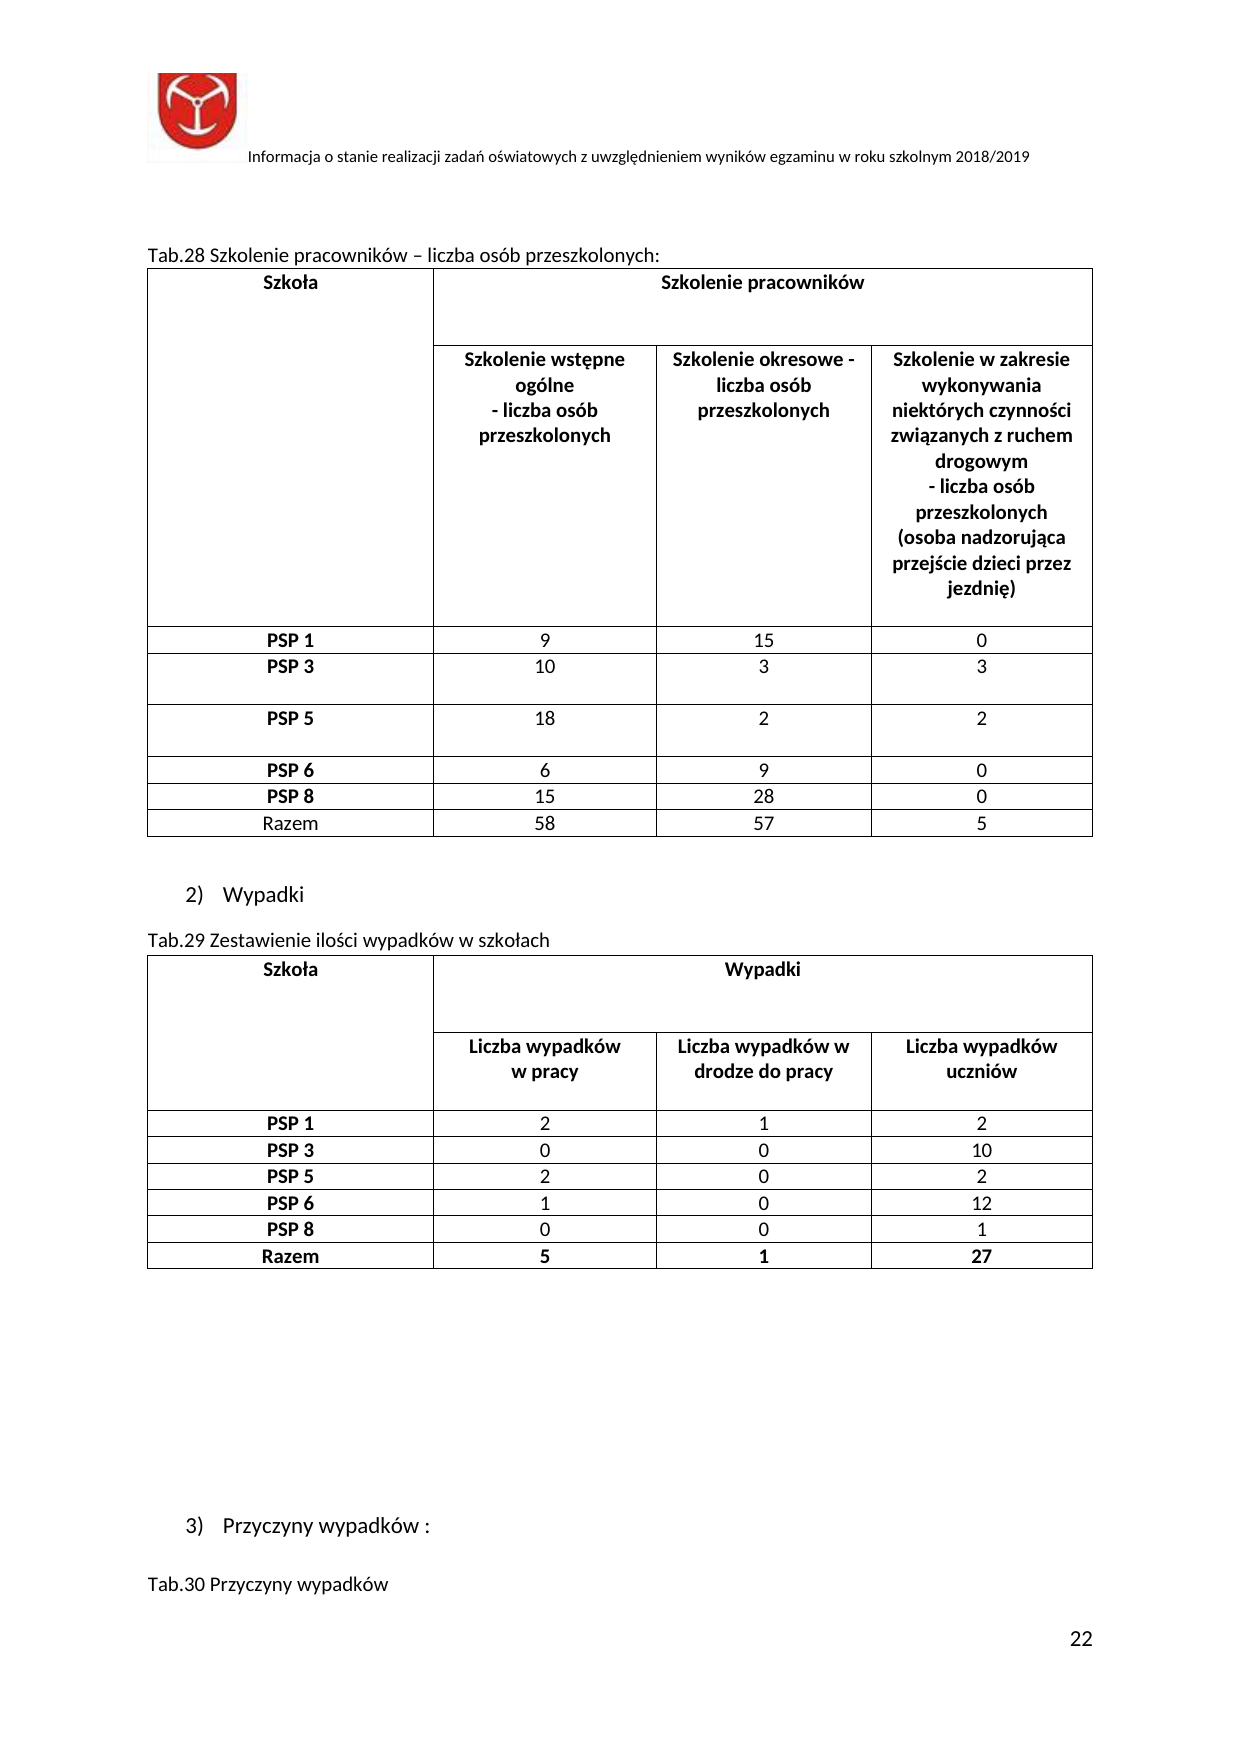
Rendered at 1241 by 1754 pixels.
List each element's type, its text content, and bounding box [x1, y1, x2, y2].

table_cell 15 [434, 784, 656, 809]
table_cell 58 [434, 810, 656, 836]
table_cell 6 [434, 757, 656, 783]
table_cell 1 [434, 1190, 656, 1215]
table_cell 2 [872, 705, 1092, 756]
table_cell 18 [434, 705, 656, 756]
table_cell PSP 1 [148, 627, 433, 652]
list Przyczyny wypadków : [185, 1511, 1093, 1539]
table_cell 0 [872, 757, 1092, 783]
table_cell PSP 5 [148, 705, 433, 756]
table_cell 0 [872, 784, 1092, 809]
table_cell Szkolenie okresowe - liczba osób przeszkolonych [657, 346, 871, 626]
table_cell 0 [872, 627, 1092, 652]
table_cell PSP 5 [148, 1164, 433, 1189]
table_cell 0 [434, 1216, 656, 1242]
table_cell 57 [657, 810, 871, 836]
table_cell Szkolenie w zakresie wykonywania niektórych czynności związanych z ruchem drogowym - liczba osób przeszkolonych (osoba nadzorująca przejście dzieci przez jezdnię) [872, 346, 1092, 626]
table_cell 27 [872, 1243, 1092, 1268]
table_cell Szkolenie wstępne ogólne - liczba osób przeszkolonych [434, 346, 656, 626]
table_header Szkoła [148, 956, 433, 1109]
table_cell Razem [148, 1243, 433, 1268]
table_cell Liczba wypadków w pracy [434, 1033, 656, 1109]
table_cell 3 [657, 654, 871, 704]
table_cell 0 [657, 1137, 871, 1162]
table_cell 0 [657, 1164, 871, 1189]
table_cell 1 [872, 1216, 1092, 1242]
table_cell 2 [872, 1164, 1092, 1189]
table_cell 2 [657, 705, 871, 756]
text Tab.30 Przyczyny wypadków [148, 1571, 1093, 1597]
table_cell Liczba wypadków w drodze do pracy [657, 1033, 871, 1109]
table_cell 1 [657, 1111, 871, 1136]
table_cell PSP 6 [148, 1190, 433, 1215]
table_cell 5 [872, 810, 1092, 836]
table_cell PSP 8 [148, 784, 433, 809]
table_cell 12 [872, 1190, 1092, 1215]
table_cell 0 [657, 1216, 871, 1242]
table_cell Liczba wypadków uczniów [872, 1033, 1092, 1109]
table_cell 10 [434, 654, 656, 704]
list Wypadki [185, 881, 1093, 909]
table_cell 10 [872, 1137, 1092, 1162]
table_cell 1 [657, 1243, 871, 1268]
table_cell PSP 6 [148, 757, 433, 783]
table_cell 9 [657, 757, 871, 783]
table_cell PSP 3 [148, 1137, 433, 1162]
table_cell PSP 8 [148, 1216, 433, 1242]
table_header Szkolenie pracowników [434, 269, 1092, 345]
table_cell PSP 1 [148, 1111, 433, 1136]
table_cell 2 [434, 1111, 656, 1136]
text Tab.28 Szkolenie pracowników – liczba osób przeszkolonych: [148, 243, 1093, 268]
table_cell 15 [657, 627, 871, 652]
table_header Wypadki [434, 956, 1092, 1032]
table_cell 2 [434, 1164, 656, 1189]
table_cell 9 [434, 627, 656, 652]
table_cell 3 [872, 654, 1092, 704]
table_cell 5 [434, 1243, 656, 1268]
table_header Szkoła [148, 269, 433, 626]
picture [147, 73, 248, 163]
table_cell 0 [434, 1137, 656, 1162]
text Tab.29 Zestawienie ilości wypadków w szkołach [148, 927, 1093, 953]
table_cell PSP 3 [148, 654, 433, 704]
table_cell 28 [657, 784, 871, 809]
table_cell Razem [148, 810, 433, 836]
table_cell 0 [657, 1190, 871, 1215]
table_cell 2 [872, 1111, 1092, 1136]
